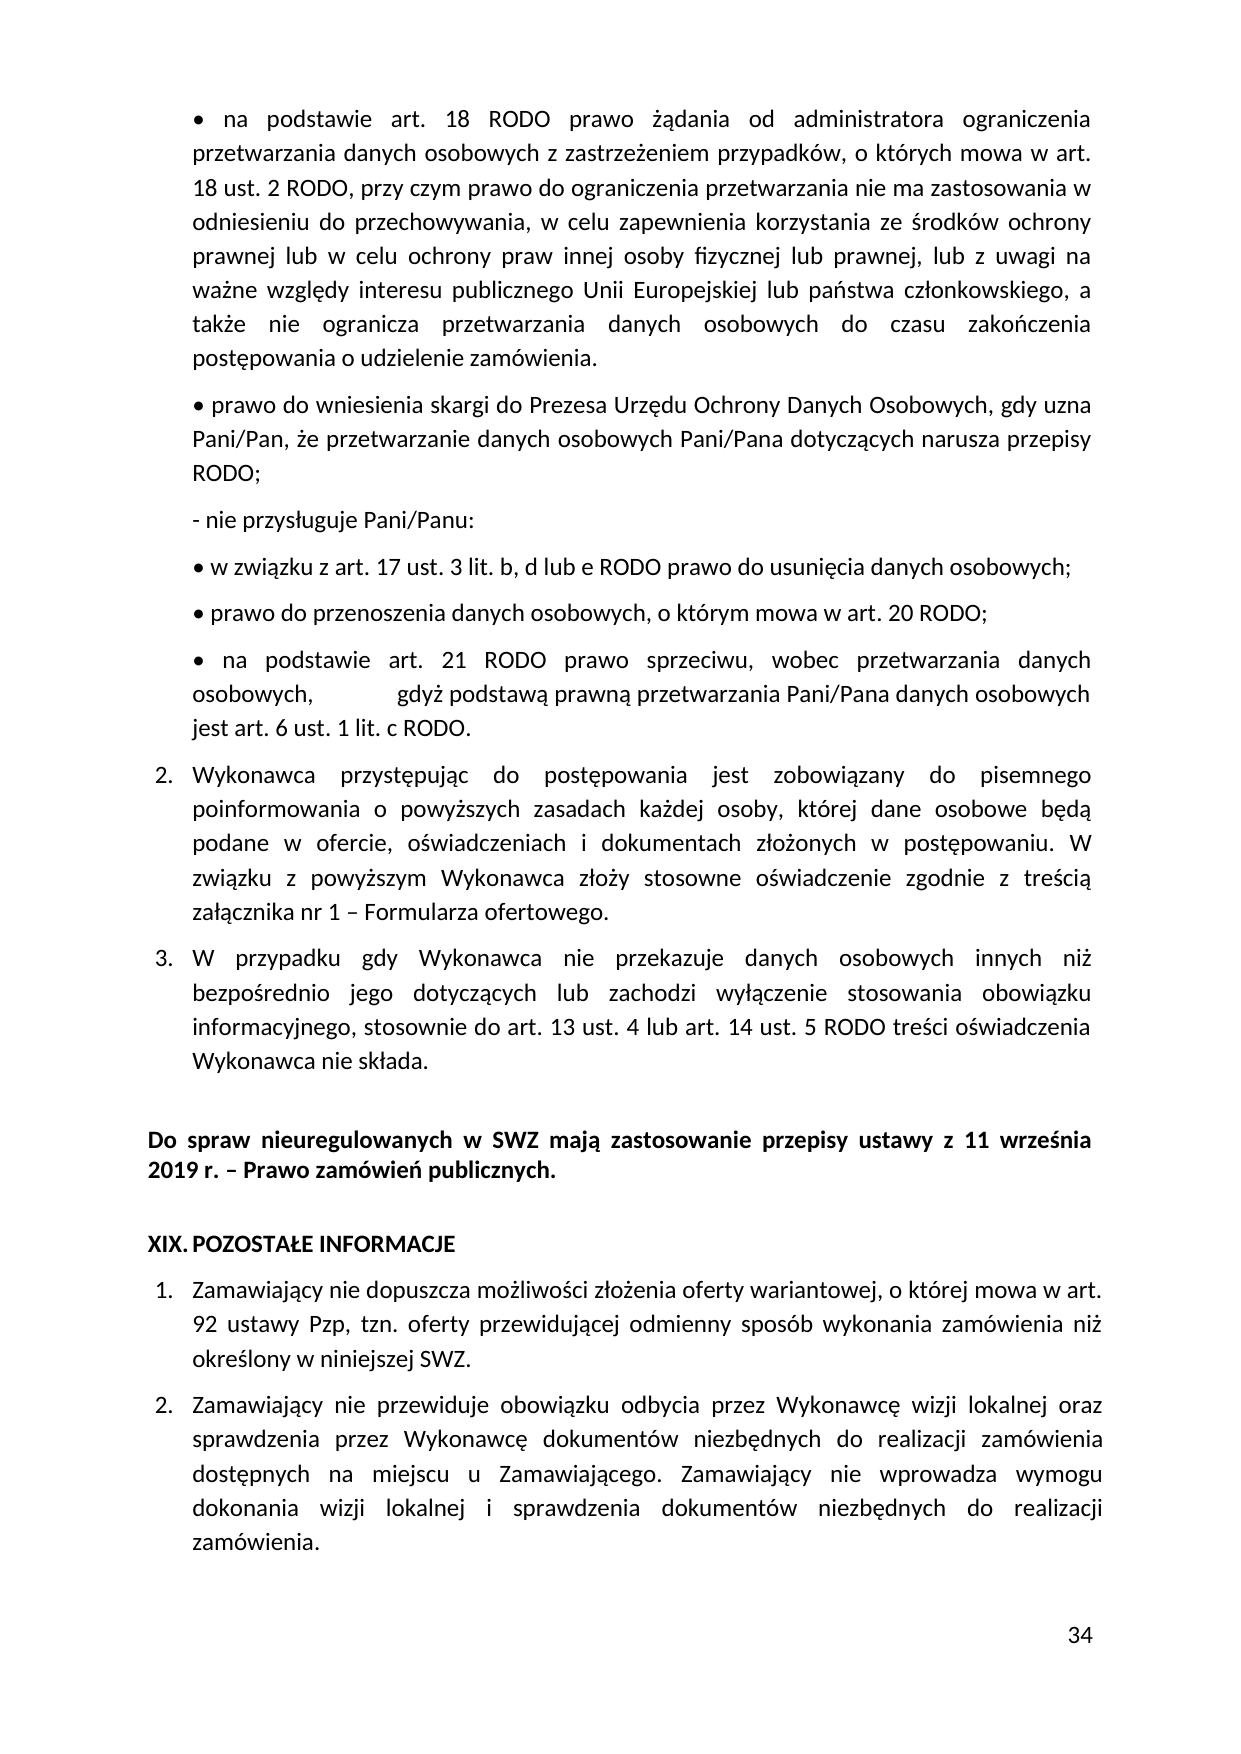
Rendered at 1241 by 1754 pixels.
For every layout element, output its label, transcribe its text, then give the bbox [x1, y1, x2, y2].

text • prawo do wniesienia skargi do Prezesa Urzędu Ochrony Danych Osobowych, gdy uzna Pani/Pan, że przetwarzanie danych osobowych Pani/Pana dotyczących narusza przepisy RODO; [192, 389, 1093, 488]
text • na podstawie art. 18 RODO prawo żądania od administratora ograniczenia przetwarzania danych osobowych z zastrzeżeniem przypadków, o których mowa w art. 18 ust. 2 RODO, przy czym prawo do ograniczenia przetwarzania nie ma zastosowania w odniesieniu do przechowywania, w celu zapewnienia korzystania ze środków ochrony prawnej lub w celu ochrony praw innej osoby fizycznej lub prawnej, lub z uwagi na ważne względy interesu publicznego Unii Europejskiej lub państwa członkowskiego, a także nie ogranicza przetwarzania danych osobowych do czasu zakończenia postępowania o udzielenie zamówienia. [192, 103, 1093, 373]
text • na podstawie art. 21 RODO prawo sprzeciwu, wobec przetwarzania danych osobowych, gdyż podstawą prawną przetwarzania Pani/Pana danych osobowych jest art. 6 ust. 1 lit. c RODO. [192, 644, 1093, 743]
list POZOSTAŁE INFORMACJE [148, 1228, 1104, 1258]
list Zamawiający nie przewiduje obowiązku odbycia przez Wykonawcę wizji lokalnej oraz sprawdzenia przez Wykonawcę dokumentów niezbędnych do realizacji zamówienia dostępnych na miejscu u Zamawiającego. Zamawiający nie wprowadza wymogu dokonania wizji lokalnej i sprawdzenia dokumentów niezbędnych do realizacji zamówienia. [154, 1389, 1104, 1557]
list Zamawiający nie dopuszcza możliwości złożenia oferty wariantowej, o której mowa w art. 92 ustawy Pzp, tzn. oferty przewidującej odmienny sposób wykonania zamówienia niż określony w niniejszej SWZ. [154, 1274, 1104, 1373]
text Do spraw nieuregulowanych w SWZ mają zastosowanie przepisy ustawy z 11 września 2019 r. – Prawo zamówień publicznych. [148, 1124, 1093, 1185]
text • w związku z art. 17 ust. 3 lit. b, d lub e RODO prawo do usunięcia danych osobowych; [192, 551, 1093, 581]
text • prawo do przenoszenia danych osobowych, o którym mowa w art. 20 RODO; [192, 598, 1093, 628]
list W przypadku gdy Wykonawca nie przekazuje danych osobowych innych niż bezpośrednio jego dotyczących lub zachodzi wyłączenie stosowania obowiązku informacyjnego, stosownie do art. 13 ust. 4 lub art. 14 ust. 5 RODO treści oświadczenia Wykonawca nie składa. [154, 943, 1093, 1076]
list Wykonawca przystępując do postępowania jest zobowiązany do pisemnego poinformowania o powyższych zasadach każdej osoby, której dane osobowe będą podane w ofercie, oświadczeniach i dokumentach złożonych w postępowaniu. W związku z powyższym Wykonawca złoży stosowne oświadczenie zgodnie z treścią załącznika nr 1 – Formularza ofertowego. [154, 759, 1093, 926]
text - nie przysługuje Pani/Panu: [192, 504, 1093, 535]
